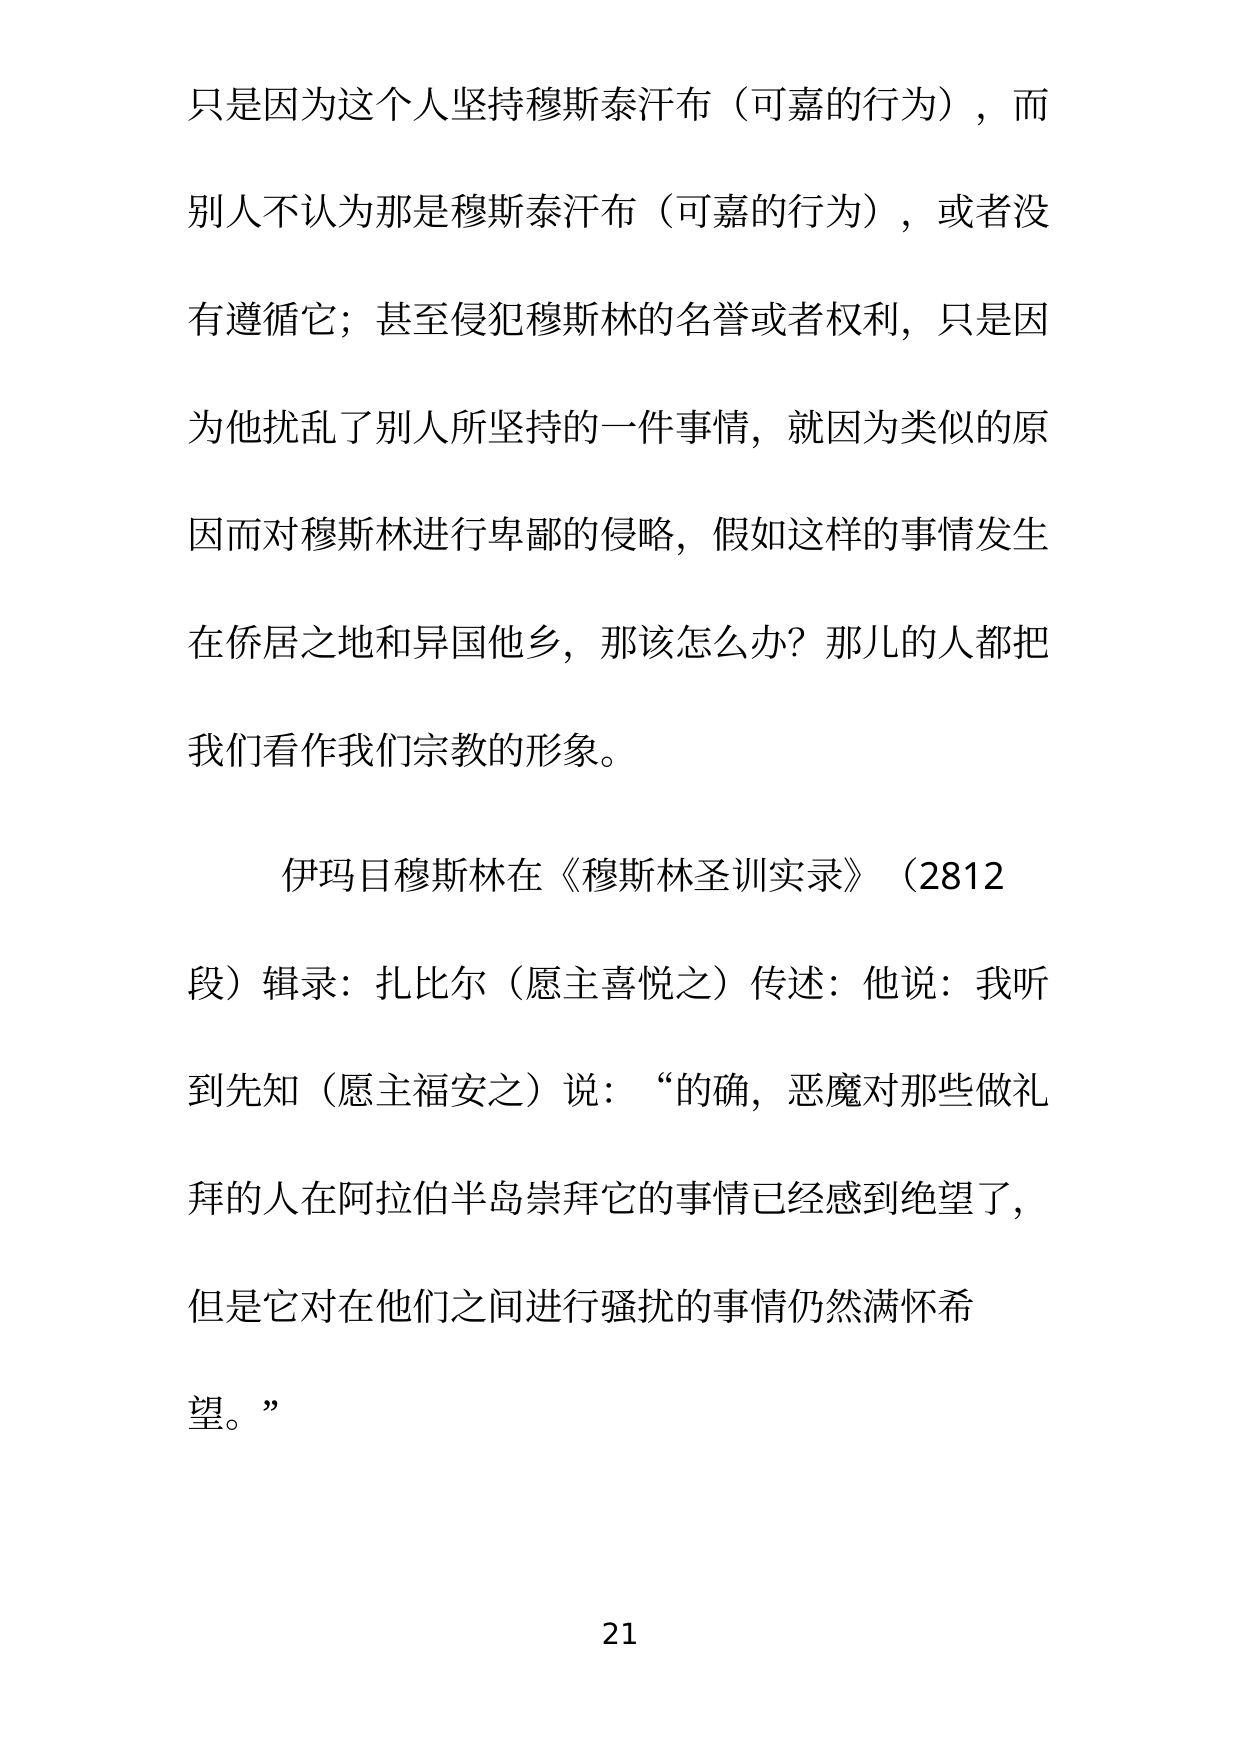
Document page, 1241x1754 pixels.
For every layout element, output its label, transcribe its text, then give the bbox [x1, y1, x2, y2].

text 伊玛目穆斯林在《穆斯林圣训实录》（2812段）辑录：扎比尔（愿主喜悦之）传述：他说：我听到先知（愿主福安之）说：“的确，恶魔对那些做礼拜的人在阿拉伯半岛崇拜它的事情已经感到绝望了，但是它对在他们之间进行骚扰的事情仍然满怀希望。” [187, 846, 1053, 1439]
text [187, 75, 1053, 775]
